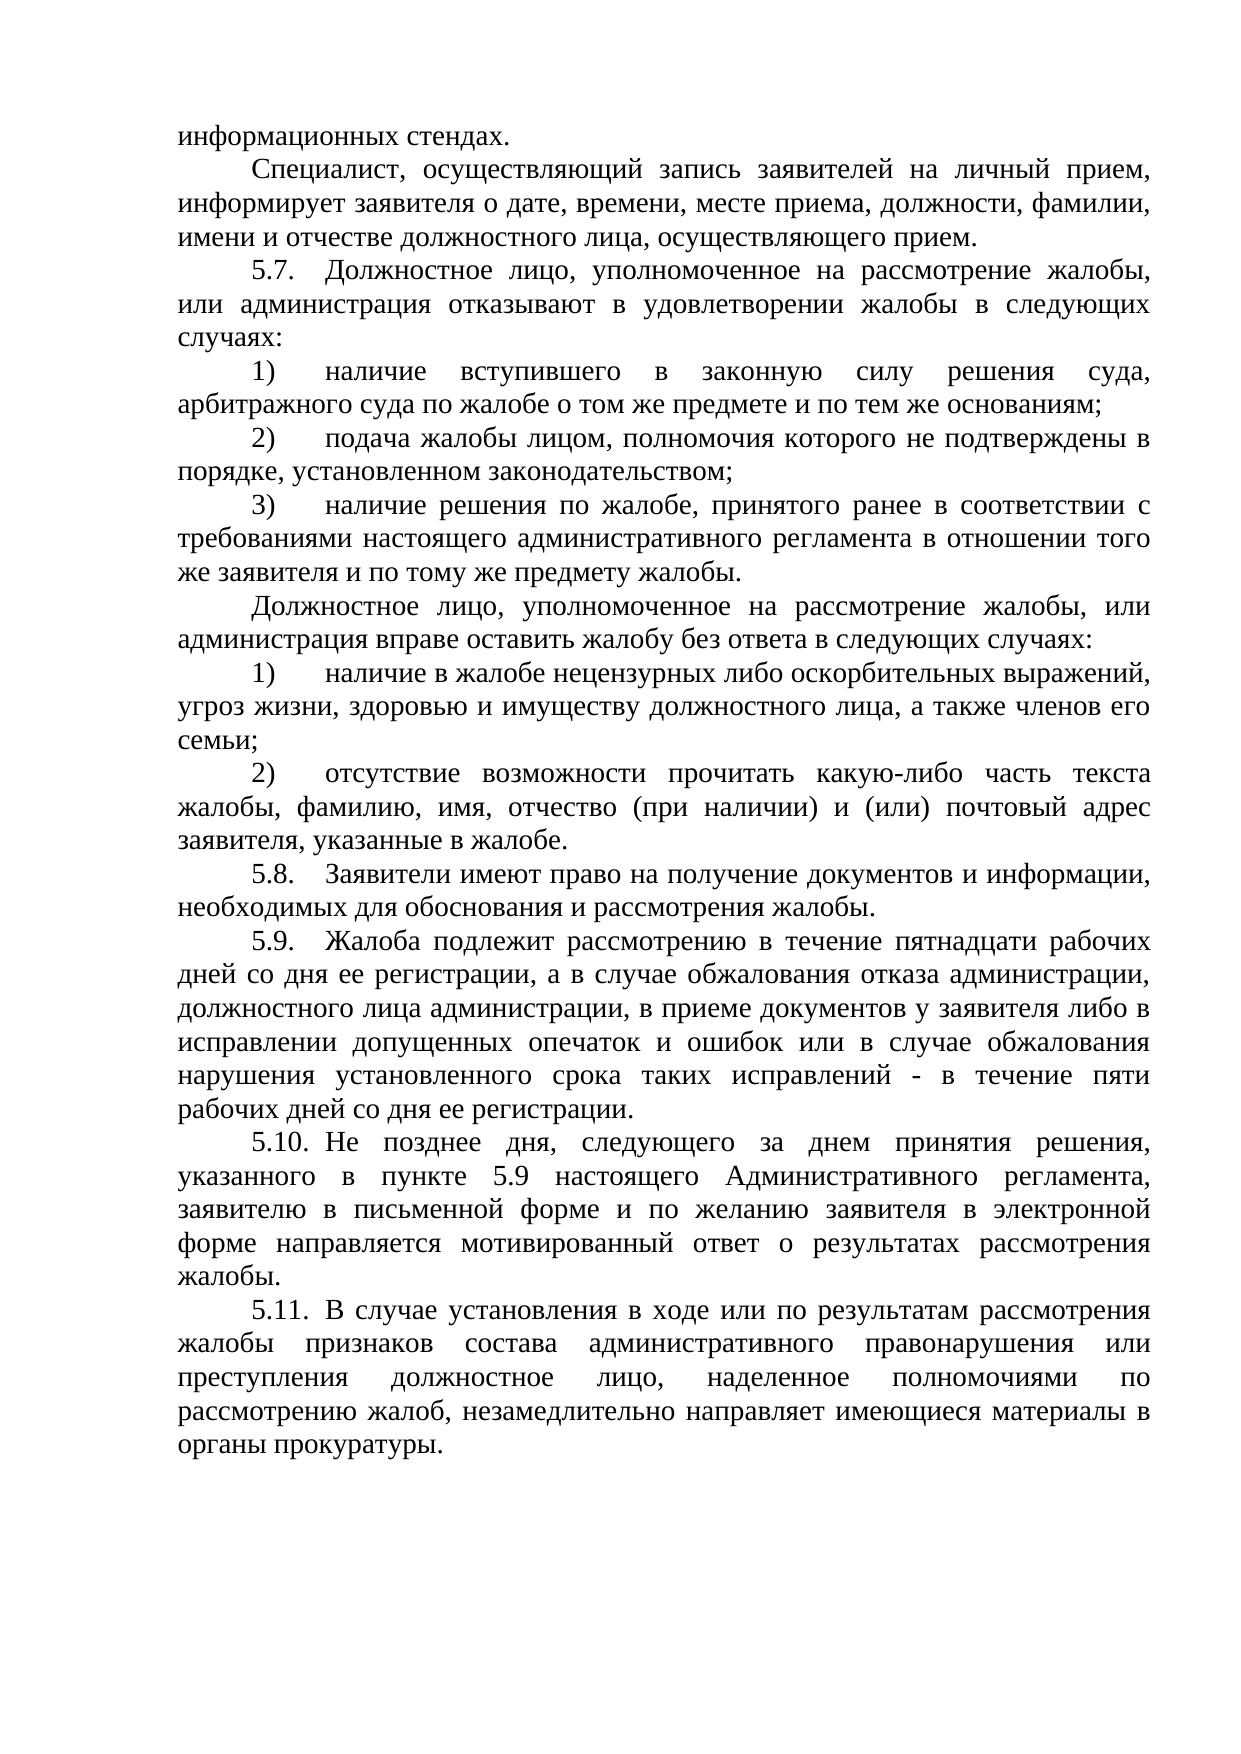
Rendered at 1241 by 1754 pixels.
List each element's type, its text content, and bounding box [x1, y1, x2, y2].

list отсутствие возможности прочитать какую-либо часть текста жалобы, фамилию, имя, отчество (при наличии) и (или) почтовый адрес заявителя, указанные в жалобе. [177, 755, 1152, 856]
list наличие решения по жалобе, принятого ранее в соответствии с требованиями настоящего административного регламента в отношении того же заявителя и по тому же предмету жалобы. [177, 487, 1152, 588]
text Должностное лицо, уполномоченное на рассмотрение жалобы, или администрация вправе оставить жалобу без ответа в следующих случаях: [177, 588, 1152, 655]
list Не позднее дня, следующего за днем принятия решения, указанного в пункте 5.9 настоящего Административного регламента, заявителю в письменной форме и по желанию заявителя в электронной форме направляется мотивированный ответ о результатах рассмотрения жалобы. [177, 1124, 1152, 1292]
text Специалист, осуществляющий запись заявителей на личный прием, информирует заявителя о дате, времени, месте приема, должности, фамилии, имени и отчестве должностного лица, осуществляющего прием. [177, 152, 1152, 252]
list наличие в жалобе нецензурных либо оскорбительных выражений, угроз жизни, здоровью и имуществу должностного лица, а также членов его семьи; [177, 655, 1152, 755]
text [177, 118, 1152, 152]
list подача жалобы лицом, полномочия которого не подтверждены в порядке, установленном законодательством; [177, 420, 1152, 487]
list Должностное лицо, уполномоченное на рассмотрение жалобы, или администрация отказывают в удовлетворении жалобы в следующих случаях: [177, 252, 1152, 353]
list наличие вступившего в законную силу решения суда, арбитражного суда по жалобе о том же предмете и по тем же основаниям; [177, 353, 1152, 420]
list В случае установления в ходе или по результатам рассмотрения жалобы признаков состава административного правонарушения или преступления должностное лицо, наделенное полномочиями по рассмотрению жалоб, незамедлительно направляет имеющиеся материалы в органы прокуратуры. [177, 1292, 1152, 1460]
list Заявители имеют право на получение документов и информации, необходимых для обоснования и рассмотрения жалобы. [177, 856, 1152, 923]
list Жалоба подлежит рассмотрению в течение пятнадцати рабочих дней со дня ее регистрации, а в случае обжалования отказа администрации, должностного лица администрации, в приеме документов у заявителя либо в исправлении допущенных опечаток и ошибок или в случае обжалования нарушения установленного срока таких исправлений - в течение пяти рабочих дней со дня ее регистрации. [177, 923, 1152, 1124]
